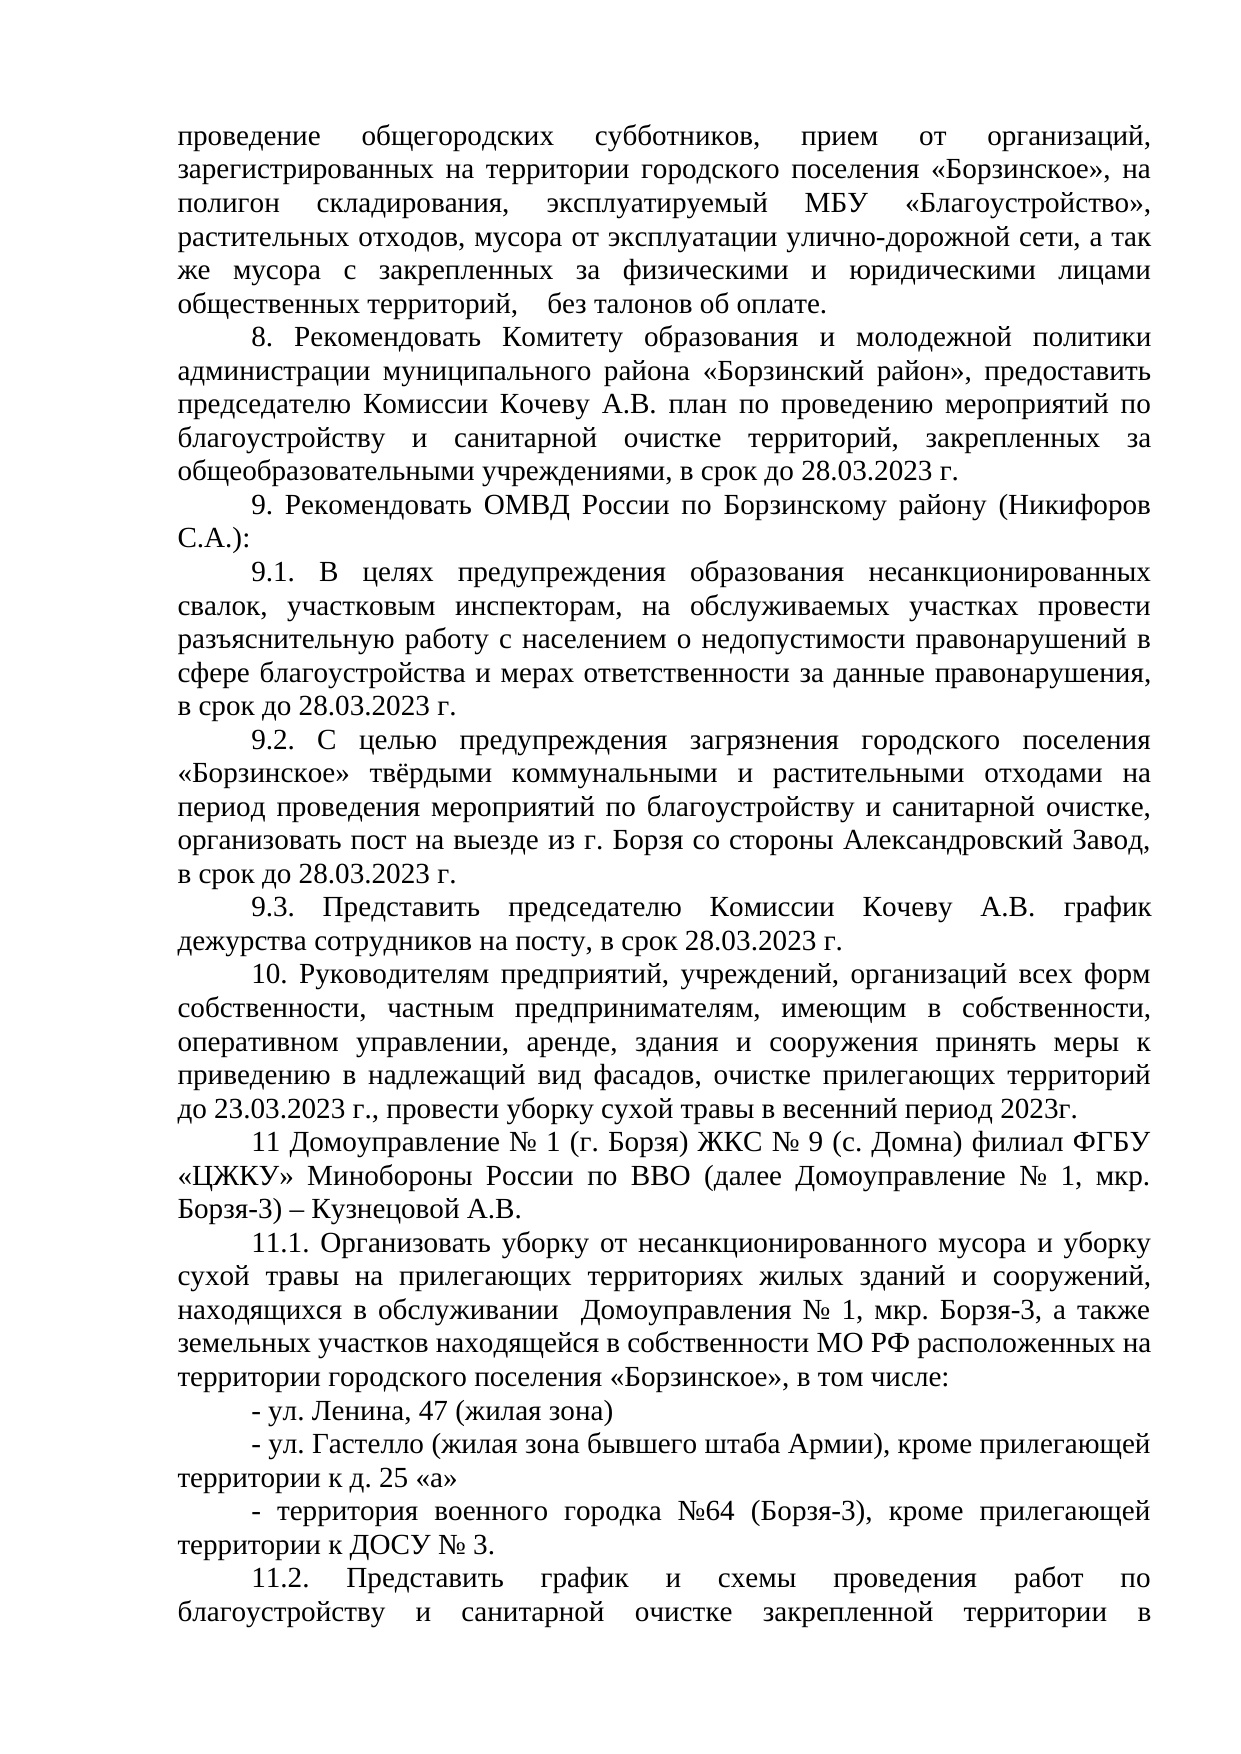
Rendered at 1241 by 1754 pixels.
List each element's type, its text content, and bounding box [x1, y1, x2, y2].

text 11 Домоуправление № 1 (г. Борзя) ЖКС № 9 (с. Домна) филиал ФГБУ «ЦЖКУ» Минобороны России по ВВО (далее Домоуправление № 1, мкр. Борзя-3) – Кузнецовой А.В. [177, 1124, 1152, 1225]
text 9. Рекомендовать ОМВД России по Борзинскому району (Никифоров С.А.): [177, 487, 1152, 554]
text 10. Руководителям предприятий, учреждений, организаций всех форм собственности, частным предпринимателям, имеющим в собственности, оперативном управлении, аренде, здания и сооружения принять меры к приведению в надлежащий вид фасадов, очистке прилегающих территорий до 23.03.2023 г., провести уборку сухой травы в весенний период 2023г. [177, 957, 1152, 1124]
text - ул. Гастелло (жилая зона бывшего штаба Армии), кроме прилегающей территории к д. 25 «а» [177, 1426, 1152, 1493]
text - территория военного городка №64 (Борзя-3), кроме прилегающей территории к ДОСУ № 3. [177, 1493, 1152, 1560]
text - ул. Ленина, 47 (жилая зона) [177, 1393, 1152, 1426]
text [177, 1560, 1152, 1627]
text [177, 118, 1152, 319]
text 9.1. В целях предупреждения образования несанкционированных свалок, участковым инспекторам, на обслуживаемых участках провести разъяснительную работу с населением о недопустимости правонарушений в сфере благоустройства и мерах ответственности за данные правонарушения, в срок до 28.03.2023 г. [177, 554, 1152, 722]
text 9.2. С целью предупреждения загрязнения городского поселения «Борзинское» твёрдыми коммунальными и растительными отходами на период проведения мероприятий по благоустройству и санитарной очистке, организовать пост на выезде из г. Борзя со стороны Александровский Завод, в срок до 28.03.2023 г. [177, 722, 1152, 889]
text 8. Рекомендовать Комитету образования и молодежной политики администрации муниципального района «Борзинский район», предоставить председателю Комиссии Кочеву А.В. план по проведению мероприятий по благоустройству и санитарной очистке территорий, закрепленных за общеобразовательными учреждениями, в срок до 28.03.2023 г. [177, 319, 1152, 487]
text 11.1. Организовать уборку от несанкционированного мусора и уборку сухой травы на прилегающих территориях жилых зданий и сооружений, находящихся в обслуживании Домоуправления № 1, мкр. Борзя-3, а также земельных участков находящейся в собственности МО РФ расположенных на территории городского поселения «Борзинское», в том числе: [177, 1225, 1152, 1393]
text 9.3. Представить председателю Комиссии Кочеву А.В. график дежурства сотрудников на посту, в срок 28.03.2023 г. [177, 889, 1152, 957]
